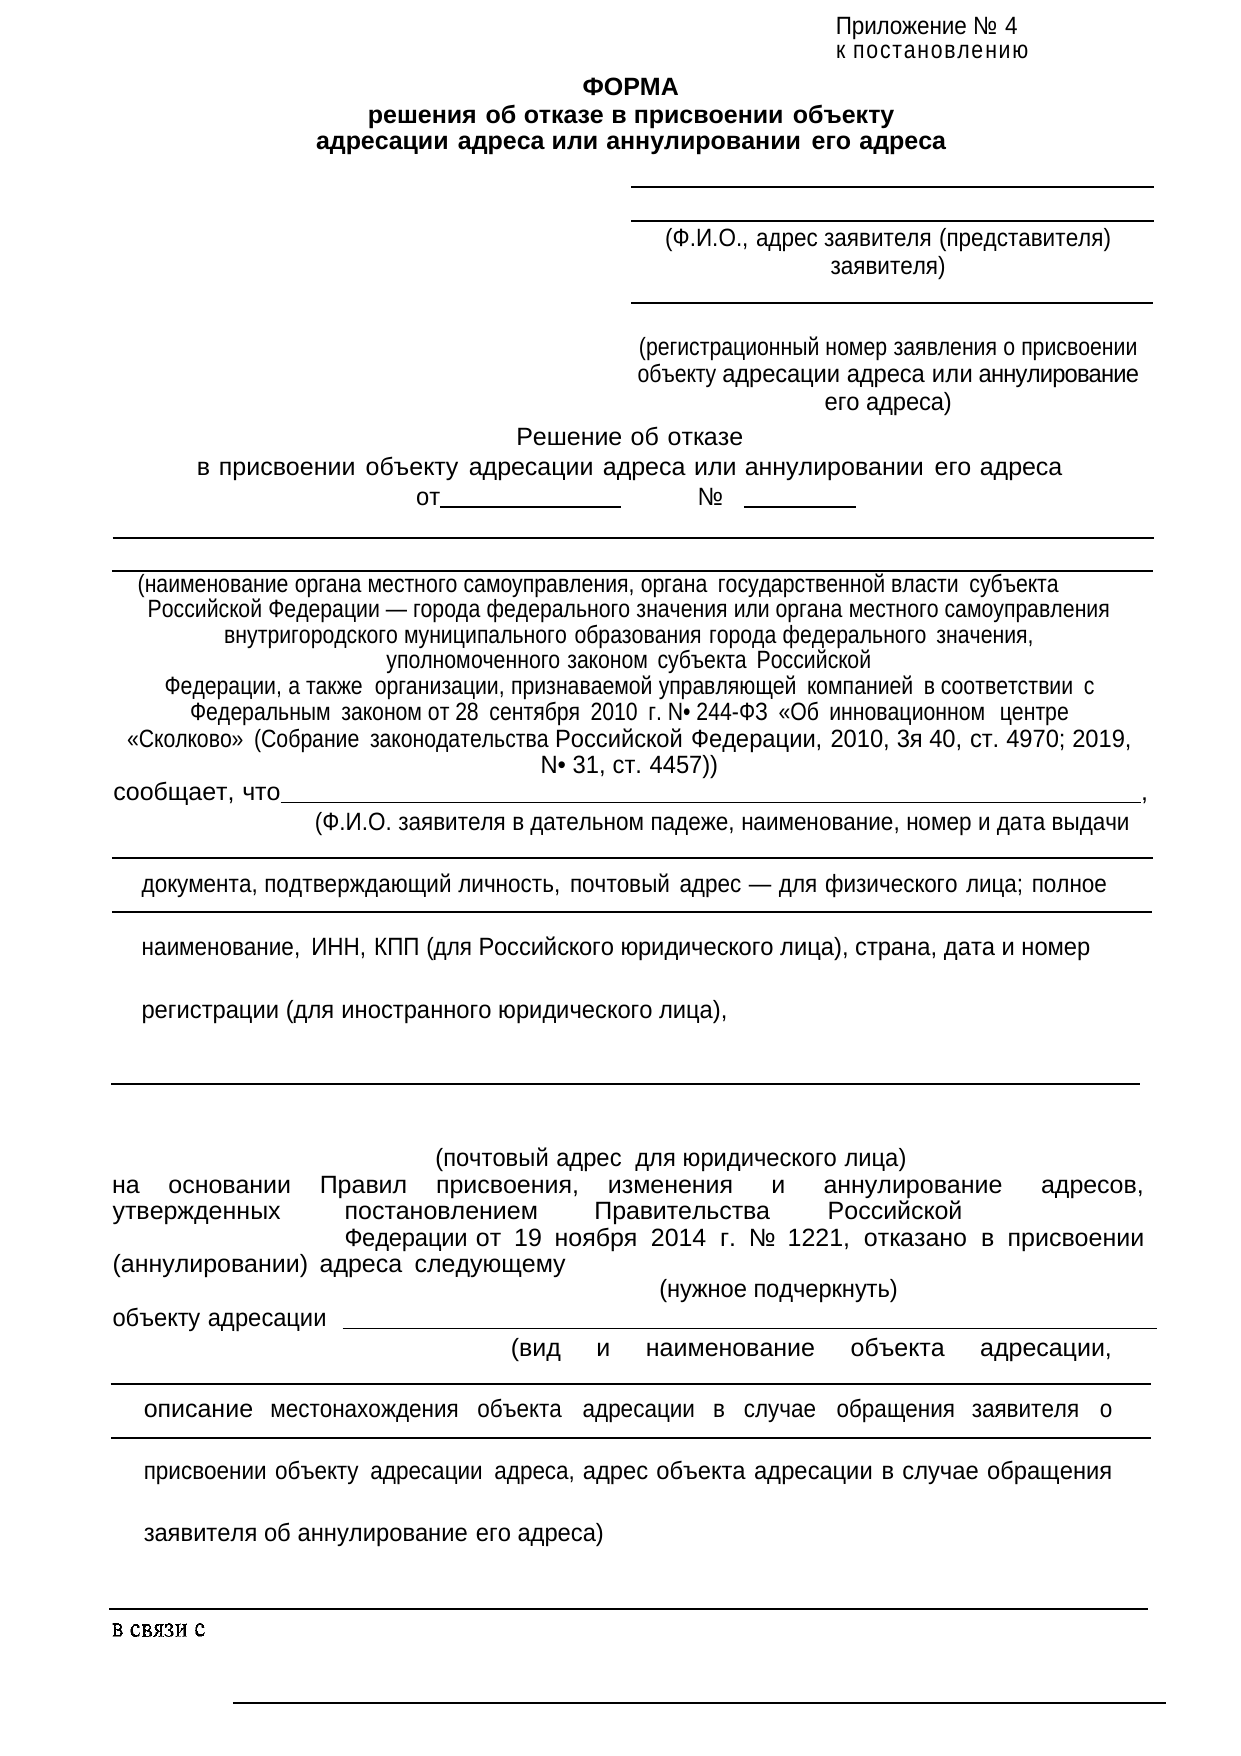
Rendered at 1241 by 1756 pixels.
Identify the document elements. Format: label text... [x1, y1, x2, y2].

text Приложение № 4 [836, 15, 1190, 39]
text (вид и наименование объекта адресации, описание местонахождения объекта адресации в случае обращения заявителя о присвоении объекту адресации адреса, адрес объекта адресации в случае обращения заявителя об аннулирование его адреса) [143, 1439, 1112, 1547]
picture [112, 1623, 205, 1637]
text решения об отказе в присвоении объекту адресации адреса или аннулировании его адреса [298, 102, 964, 155]
text (регистрационный номер заявления о присвоении объекту адресации адреса или аннулирование его адреса) [624, 333, 1152, 415]
text к постановлению [836, 39, 1190, 63]
text (почтовый адрес для юридического лица) [901, 1148, 1190, 1171]
text от № [94, 482, 1178, 511]
text на основании Правил присвоения, изменения и аннулирование адресов, утвержденных постановлением Правительства Российской Федерации от 19 ноября 2014 г. № 1221, отказано в присвоении (аннулировании) адреса следующему [112, 1172, 1144, 1278]
text (почтовый адрес для юридического лица) [439, 1148, 902, 1171]
text в присвоении объекту адресации адреса или аннулировании его адреса [131, 451, 1128, 482]
text (вид и наименование объекта адресации, описание местонахождения объекта адресации в случае обращения заявителя о присвоении объекту адресации адреса, адрес объекта адресации в случае обращения заявителя об аннулирование его адреса) [143, 1333, 1112, 1437]
text (наименование органа местного самоуправления, органа государственной власти субъекта Российской Федерации — города федерального значения или органа местного самоуправления внутригородского муниципального образования города федерального значения, уполномоченного законом субъекта Российской [137, 568, 1119, 674]
text сообщает, что , [113, 778, 1190, 806]
text объекту адресации [112, 1303, 1190, 1332]
text ФОРМА [133, 73, 1128, 101]
text Федерации, а также организации, признаваемой управляющей компанией в соответствии с Федеральным законом от 28 сентября 2010 г. N• 244-ФЗ «Об инновационном центре «Сколково» (Собрание законодательства Российской Федерации, 2010, 3я 40, ст. 4970; 2019, N• 31, ст. 4457)) [127, 674, 1132, 778]
text (нужное подчеркнуть) [659, 1279, 1190, 1303]
text Решение об отказе [131, 422, 1128, 451]
text (Ф.И.О. заявителя в дательном падеже, наименование, номер и дата выдачи документа, подтверждающий личность, почтовый адрес — для физического лица; полное наименование, ИНН, КПП (для Российского юридического лица), страна, дата и номер регистрации (для иностранного юридического лица), [141, 807, 1190, 1023]
text (Ф.И.О., адрес заявителя (представителя) заявителя) [624, 218, 1152, 280]
